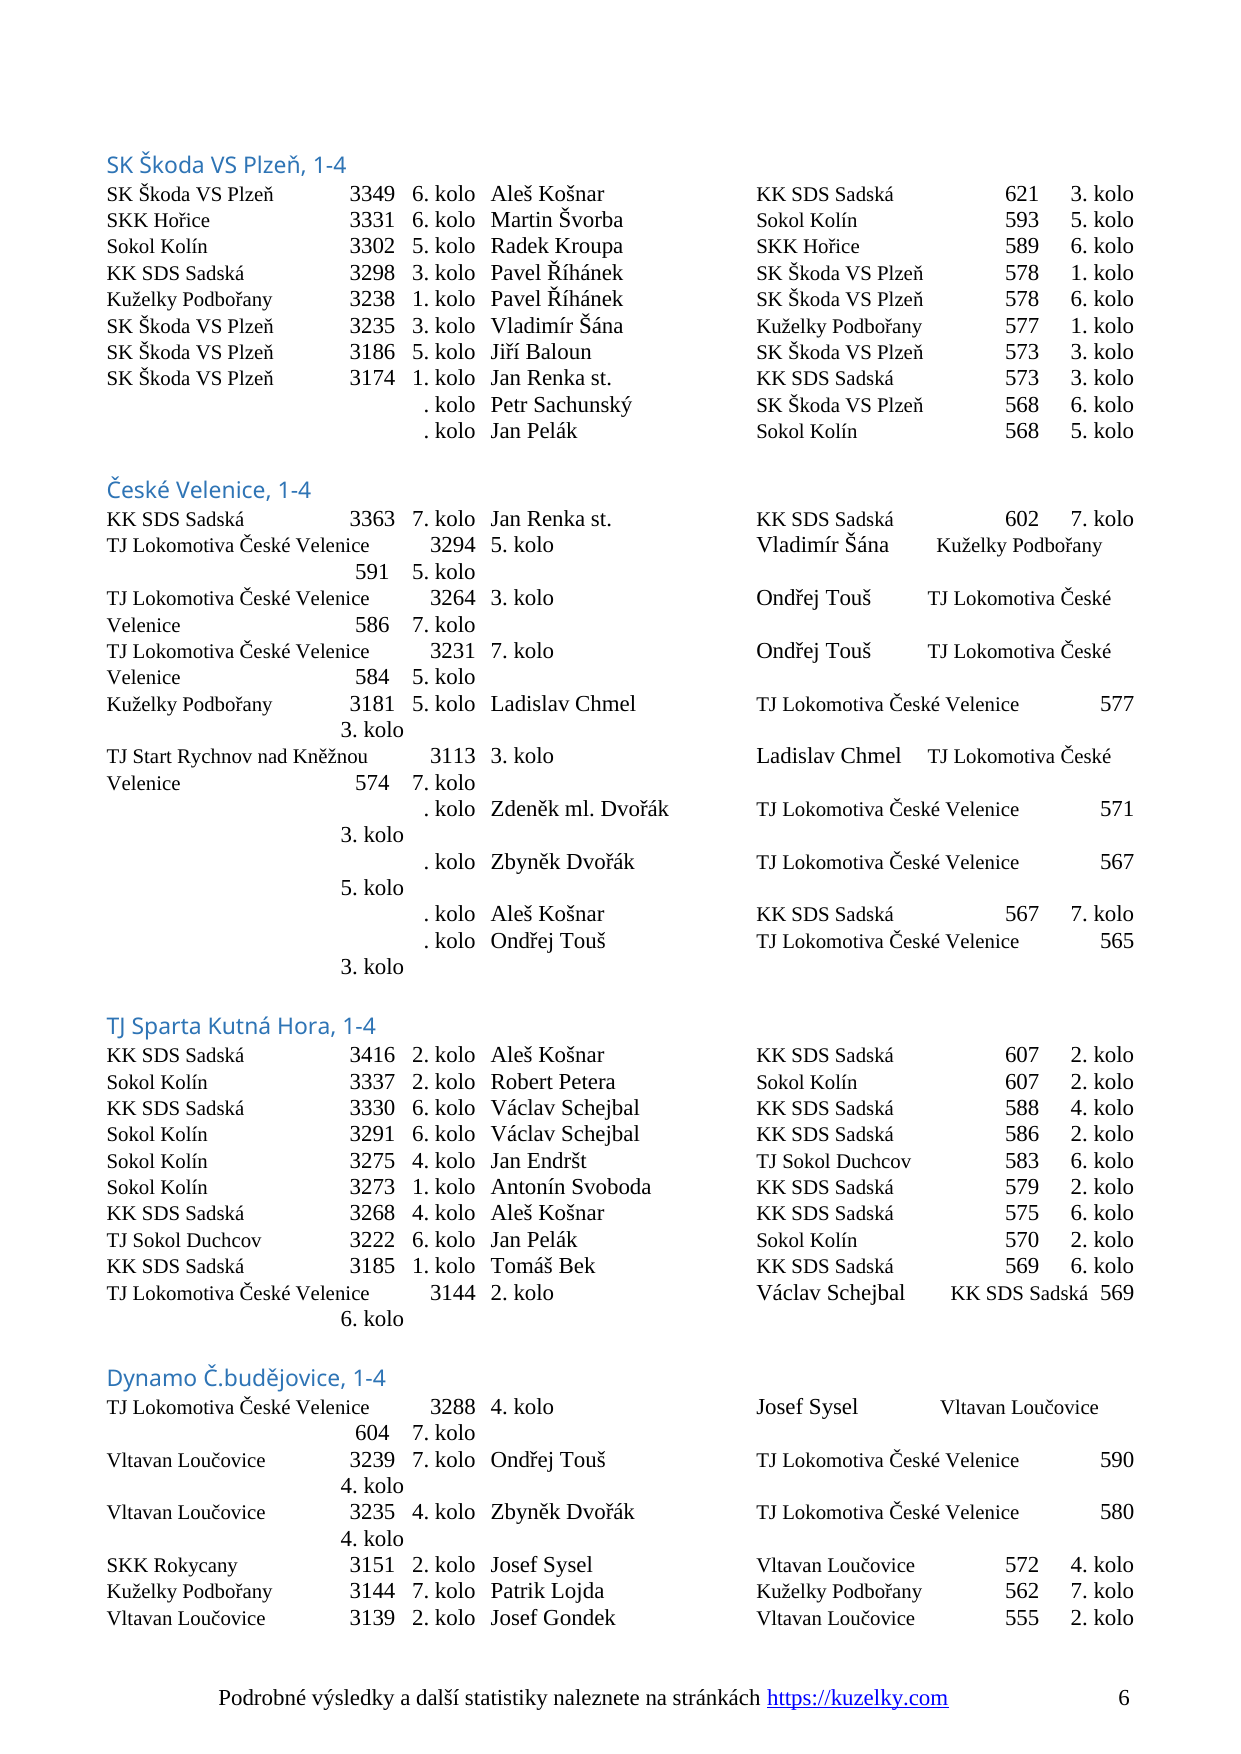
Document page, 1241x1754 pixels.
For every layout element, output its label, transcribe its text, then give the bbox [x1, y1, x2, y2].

text Vltavan Loučovice 3239 7. kolo Ondřej Touš TJ Lokomotiva České Velenice 590 4. kolo [106, 1446, 1134, 1498]
text KK SDS Sadská 3330 6. kolo Václav Schejbal KK SDS Sadská 588 4. kolo [106, 1094, 1134, 1120]
text Sokol Kolín 3302 5. kolo Radek Kroupa SKK Hořice 589 6. kolo [106, 233, 1134, 259]
text KK SDS Sadská 3416 2. kolo Aleš Košnar KK SDS Sadská 607 2. kolo [106, 1041, 1134, 1068]
text . kolo Petr Sachunský SK Škoda VS Plzeň 568 6. kolo [106, 391, 1134, 417]
text KK SDS Sadská 3363 7. kolo Jan Renka st. KK SDS Sadská 602 7. kolo [106, 505, 1134, 532]
text TJ Lokomotiva České Velenice 3144 2. kolo Václav Schejbal KK SDS Sadská 569 6. kolo [106, 1278, 1134, 1331]
text TJ Lokomotiva České Velenice 3294 5. kolo Vladimír Šána Kuželky Podbořany 591 5. kolo [106, 532, 1134, 584]
text . kolo Zdeněk ml. Dvořák TJ Lokomotiva České Velenice 571 3. kolo [106, 795, 1134, 848]
text Kuželky Podbořany 3238 1. kolo Pavel Říhánek SK Škoda VS Plzeň 578 6. kolo [106, 285, 1134, 312]
text KK SDS Sadská 3185 1. kolo Tomáš Bek KK SDS Sadská 569 6. kolo [106, 1252, 1134, 1278]
text TJ Lokomotiva České Velenice 3288 4. kolo Josef Sysel Vltavan Loučovice 604 7. kolo [106, 1393, 1134, 1446]
text TJ Lokomotiva České Velenice 3264 3. kolo Ondřej Touš TJ Lokomotiva České Velenice 586 7. kolo [106, 584, 1134, 637]
text Kuželky Podbořany 3144 7. kolo Patrik Lojda Kuželky Podbořany 562 7. kolo [106, 1577, 1134, 1604]
text Sokol Kolín 3291 6. kolo Václav Schejbal KK SDS Sadská 586 2. kolo [106, 1120, 1134, 1147]
text Sokol Kolín 3275 4. kolo Jan Endršt TJ Sokol Duchcov 583 6. kolo [106, 1147, 1134, 1173]
subtitle SK Škoda VS Plzeň, 1-4 [106, 149, 1134, 180]
text SKK Rokycany 3151 2. kolo Josef Sysel Vltavan Loučovice 572 4. kolo [106, 1551, 1134, 1577]
text KK SDS Sadská 3268 4. kolo Aleš Košnar KK SDS Sadská 575 6. kolo [106, 1199, 1134, 1226]
text Sokol Kolín 3337 2. kolo Robert Petera Sokol Kolín 607 2. kolo [106, 1068, 1134, 1094]
text Sokol Kolín 3273 1. kolo Antonín Svoboda KK SDS Sadská 579 2. kolo [106, 1173, 1134, 1199]
text TJ Lokomotiva České Velenice 3231 7. kolo Ondřej Touš TJ Lokomotiva České Velenice 584 5. kolo [106, 637, 1134, 690]
text . kolo Jan Pelák Sokol Kolín 568 5. kolo [106, 417, 1134, 443]
text KK SDS Sadská 3298 3. kolo Pavel Říhánek SK Škoda VS Plzeň 578 1. kolo [106, 259, 1134, 285]
subtitle TJ Sparta Kutná Hora, 1-4 [106, 1010, 1134, 1041]
text Kuželky Podbořany 3181 5. kolo Ladislav Chmel TJ Lokomotiva České Velenice 577 3. kolo [106, 690, 1134, 742]
subtitle Dynamo Č.budějovice, 1-4 [106, 1362, 1134, 1393]
text SK Škoda VS Plzeň 3235 3. kolo Vladimír Šána Kuželky Podbořany 577 1. kolo [106, 312, 1134, 338]
text Vltavan Loučovice 3139 2. kolo Josef Gondek Vltavan Loučovice 555 2. kolo [106, 1604, 1134, 1630]
text Vltavan Loučovice 3235 4. kolo Zbyněk Dvořák TJ Lokomotiva České Velenice 580 4. kolo [106, 1498, 1134, 1551]
text SK Škoda VS Plzeň 3186 5. kolo Jiří Baloun SK Škoda VS Plzeň 573 3. kolo [106, 338, 1134, 364]
text . kolo Zbyněk Dvořák TJ Lokomotiva České Velenice 567 5. kolo [106, 848, 1134, 901]
subtitle České Velenice, 1-4 [106, 474, 1134, 505]
text TJ Sokol Duchcov 3222 6. kolo Jan Pelák Sokol Kolín 570 2. kolo [106, 1226, 1134, 1252]
text . kolo Aleš Košnar KK SDS Sadská 567 7. kolo [106, 901, 1134, 927]
text SK Škoda VS Plzeň 3174 1. kolo Jan Renka st. KK SDS Sadská 573 3. kolo [106, 364, 1134, 391]
text SK Škoda VS Plzeň 3349 6. kolo Aleš Košnar KK SDS Sadská 621 3. kolo [106, 180, 1134, 206]
text TJ Start Rychnov nad Kněžnou 3113 3. kolo Ladislav Chmel TJ Lokomotiva České Velenice 574 7. kolo [106, 742, 1134, 795]
text . kolo Ondřej Touš TJ Lokomotiva České Velenice 565 3. kolo [106, 927, 1134, 979]
text SKK Hořice 3331 6. kolo Martin Švorba Sokol Kolín 593 5. kolo [106, 206, 1134, 233]
